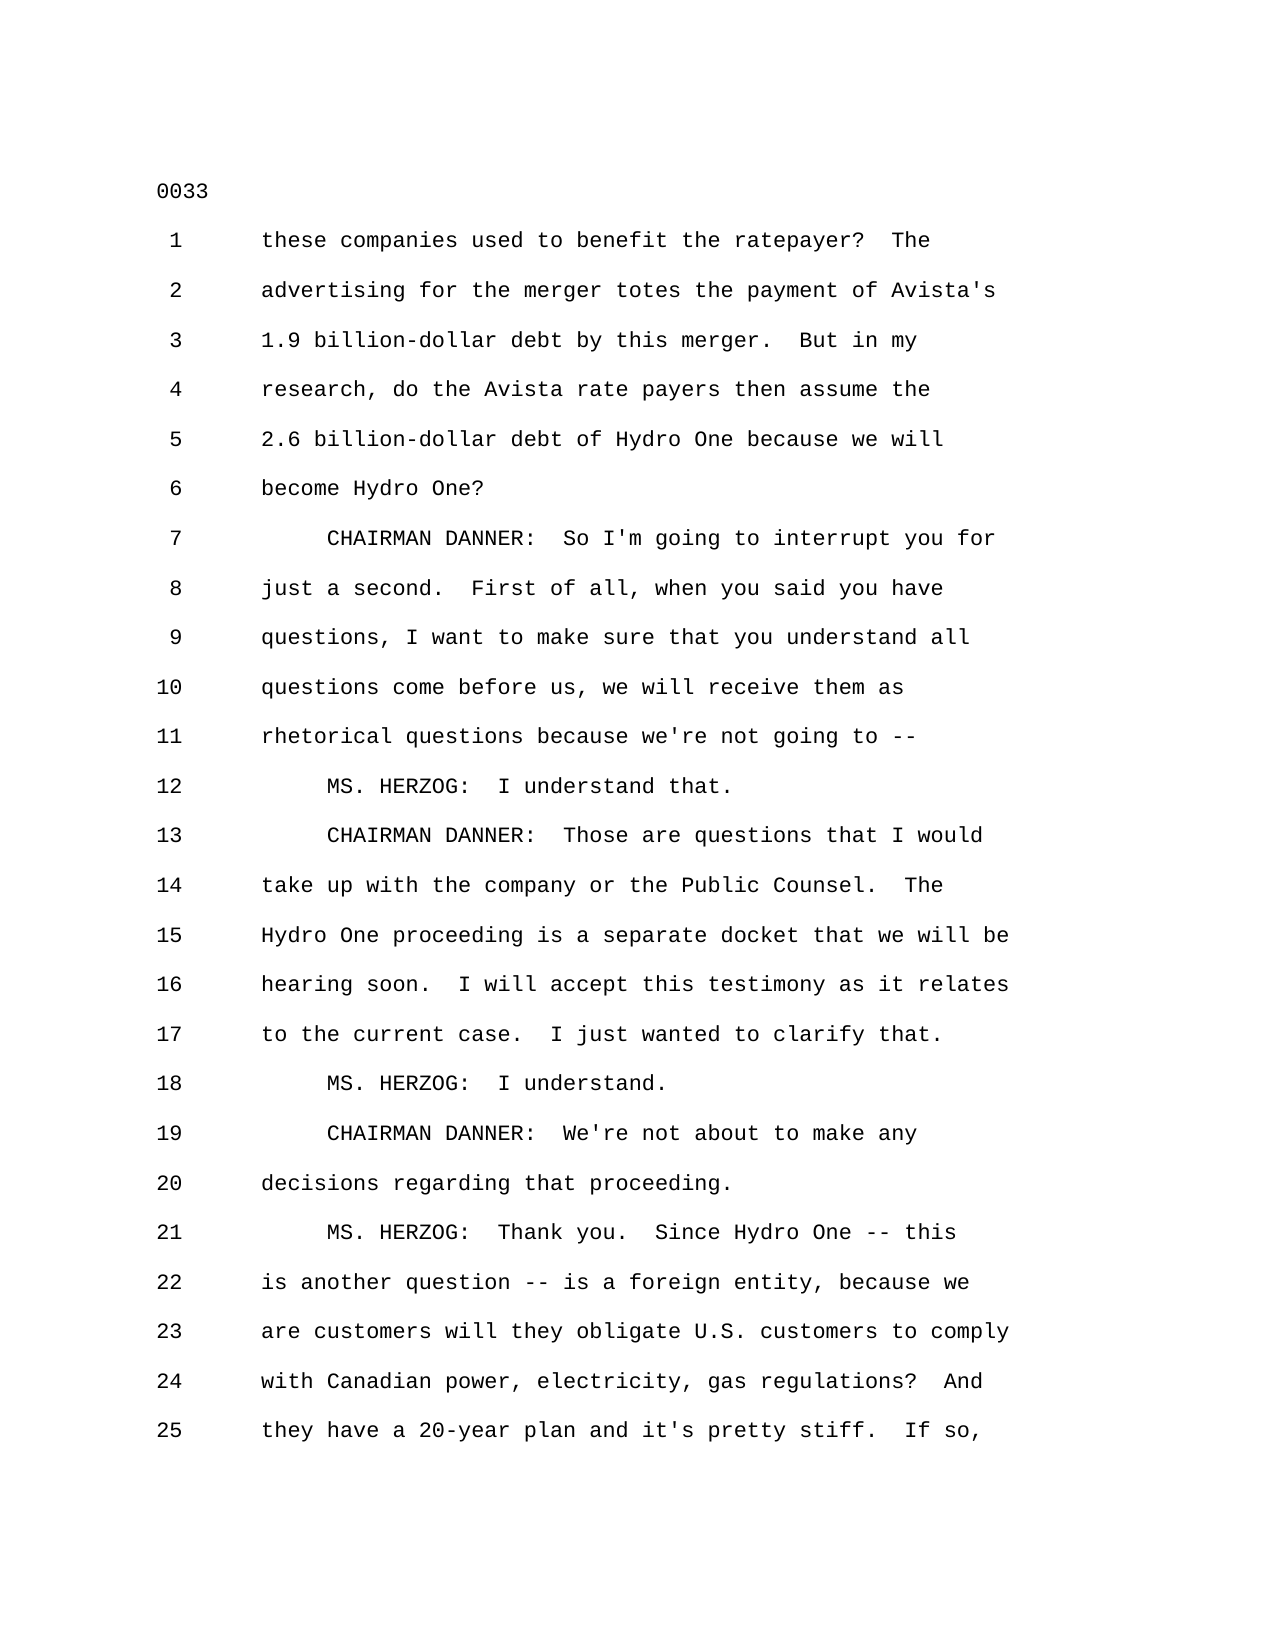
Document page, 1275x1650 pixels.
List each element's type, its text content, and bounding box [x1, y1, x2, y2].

text 24 with Canadian power, electricity, gas regulations? And [156, 1370, 1119, 1395]
text 4 research, do the Avista rate payers then assume the [156, 378, 1119, 403]
text 0033 [156, 180, 1119, 205]
text 22 is another question -- is a foreign entity, because we [156, 1271, 1119, 1296]
text 2 advertising for the merger totes the payment of Avista's [156, 279, 1119, 304]
text 21 MS. HERZOG: Thank you. Since Hydro One -- this [156, 1221, 1119, 1246]
text 25 they have a 20-year plan and it's pretty stiff. If so, [156, 1419, 1119, 1444]
text 17 to the current case. I just wanted to clarify that. [156, 1023, 1119, 1048]
text 1 these companies used to benefit the ratepayer? The [156, 229, 1119, 254]
text 20 decisions regarding that proceeding. [156, 1172, 1119, 1196]
text 15 Hydro One proceeding is a separate docket that we will be [156, 924, 1119, 948]
text 3 1.9 billion-dollar debt by this merger. But in my [156, 329, 1119, 353]
text 11 rhetorical questions because we're not going to -- [156, 725, 1119, 750]
text 12 MS. HERZOG: I understand that. [156, 775, 1119, 800]
text 8 just a second. First of all, when you said you have [156, 577, 1119, 601]
text 14 take up with the company or the Public Counsel. The [156, 874, 1119, 899]
text 18 MS. HERZOG: I understand. [156, 1072, 1119, 1097]
text 5 2.6 billion-dollar debt of Hydro One because we will [156, 428, 1119, 453]
text 9 questions, I want to make sure that you understand all [156, 626, 1119, 651]
text 6 become Hydro One? [156, 477, 1119, 502]
text 23 are customers will they obligate U.S. customers to comply [156, 1320, 1119, 1345]
text 16 hearing soon. I will accept this testimony as it relates [156, 973, 1119, 998]
text 13 CHAIRMAN DANNER: Those are questions that I would [156, 824, 1119, 849]
text 10 questions come before us, we will receive them as [156, 676, 1119, 701]
text 19 CHAIRMAN DANNER: We're not about to make any [156, 1122, 1119, 1147]
text 7 CHAIRMAN DANNER: So I'm going to interrupt you for [156, 527, 1119, 552]
